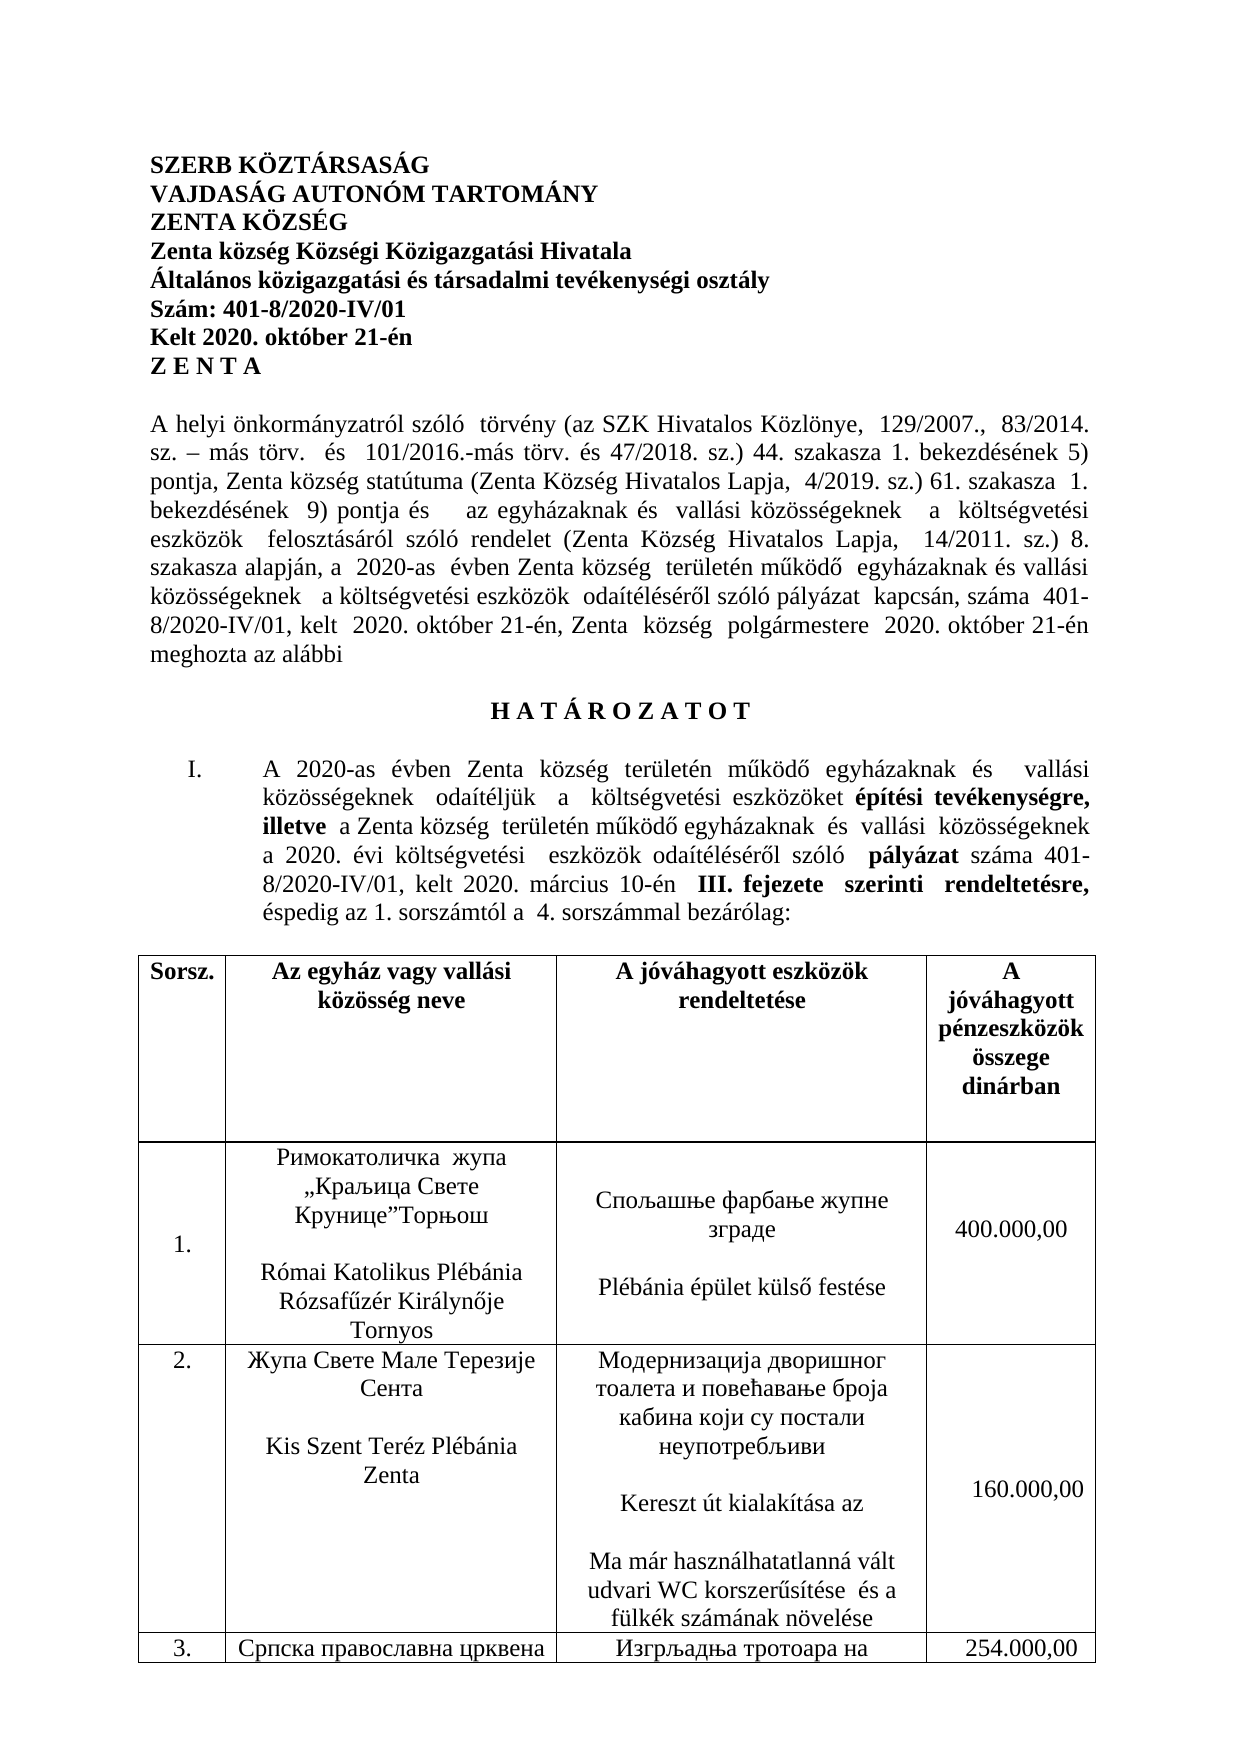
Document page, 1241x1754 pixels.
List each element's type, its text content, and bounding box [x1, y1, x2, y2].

text ZENTA KÖZSÉG [150, 207, 1090, 236]
text Zenta község Községi Közigazgatási Hivatala [150, 236, 1090, 265]
text Általános közigazgatási és társadalmi tevékenységi osztály [150, 265, 1090, 294]
table_header A jóváhagyott eszközök rendeltetése [557, 956, 926, 1141]
text Szám: 401-8/2020-IV/01 [150, 294, 1090, 322]
text VAJDASÁG AUTONÓM TARTOMÁNY [150, 179, 1090, 207]
table_cell 3. [139, 1633, 225, 1662]
list A 2020-as évben Zenta község területén működő egyházaknak és vallási közösségeknek odaítéljük a költségvetési eszközöket építési tevékenységre, illetve a Zenta község területén működő egyházaknak és vallási közösségeknek a 2020. évi költségvetési eszközök odaítéléséről szóló pályázat száma 401-8/2020-IV/01, kelt 2020. március 10-én III. fejezete szerinti rendeltetésre, éspedig az 1. sorszámtól a 4. sorszámmal bezárólag: [187, 754, 1090, 926]
table_cell Модернизација дворишног тоалета и повећавање броја кабина који су постали неупотребљиви Kereszt út kialakítása az Ma már használhatatlanná vált udvari WC korszerűsítése és a fülkék számának növelése [557, 1345, 926, 1632]
text Kelt 2020. október 21-én [150, 322, 1090, 351]
table_cell Жупа Свете Мале Терезије Сента Kis Szent Teréz Plébánia Zenta [226, 1345, 556, 1632]
text SZERB KÖZTÁRSASÁG [150, 150, 1090, 179]
table_header A jóváhagyott pénzeszközök összege dinárban [927, 956, 1095, 1141]
table_cell 400.000,00 [927, 1143, 1095, 1344]
table_cell 160.000,00 [927, 1345, 1095, 1632]
table_cell Спољашње фарбање жупне зграде Plébánia épület külső festése [557, 1143, 926, 1344]
table_cell 254.000,00 [927, 1633, 1095, 1662]
text Z E N T A [150, 351, 1090, 380]
table_cell 2. [139, 1345, 225, 1632]
text H A T Á R O Z A T O T [150, 696, 1090, 725]
table_header Az egyház vagy vallási közösség neve [226, 956, 556, 1141]
table_cell Римокатоличка жупа „Краљица Свете Крунице”Торњош Római Katolikus Plébánia Rózsafűzér Királynője Tornyos [226, 1143, 556, 1344]
text A helyi önkormányzatról szóló törvény (az SZK Hivatalos Közlönye, 129/2007., 83/2014. sz. – más törv. és 101/2016.-más törv. és 47/2018. sz.) 44. szakasza 1. bekezdésének 5) pontja, Zenta község statútuma (Zenta Község Hivatalos Lapja, 4/2019. sz.) 61. szakasza 1. bekezdésének 9) pontja és az egyházaknak és vallási közösségeknek a költségvetési eszközök felosztásáról szóló rendelet (Zenta Község Hivatalos Lapja, 14/2011. sz.) 8. szakasza alapján, a 2020-as évben Zenta község területén működő egyházaknak és vallási közösségeknek a költségvetési eszközök odaítéléséről szóló pályázat kapcsán, száma 401-8/2020-IV/01, kelt 2020. október 21-én, Zenta község polgármestere 2020. október 21-én meghozta az alábbi [150, 409, 1090, 667]
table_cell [226, 1633, 556, 1662]
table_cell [557, 1633, 926, 1662]
table_header Sorsz. [139, 956, 225, 1141]
table_cell 1. [139, 1143, 225, 1344]
